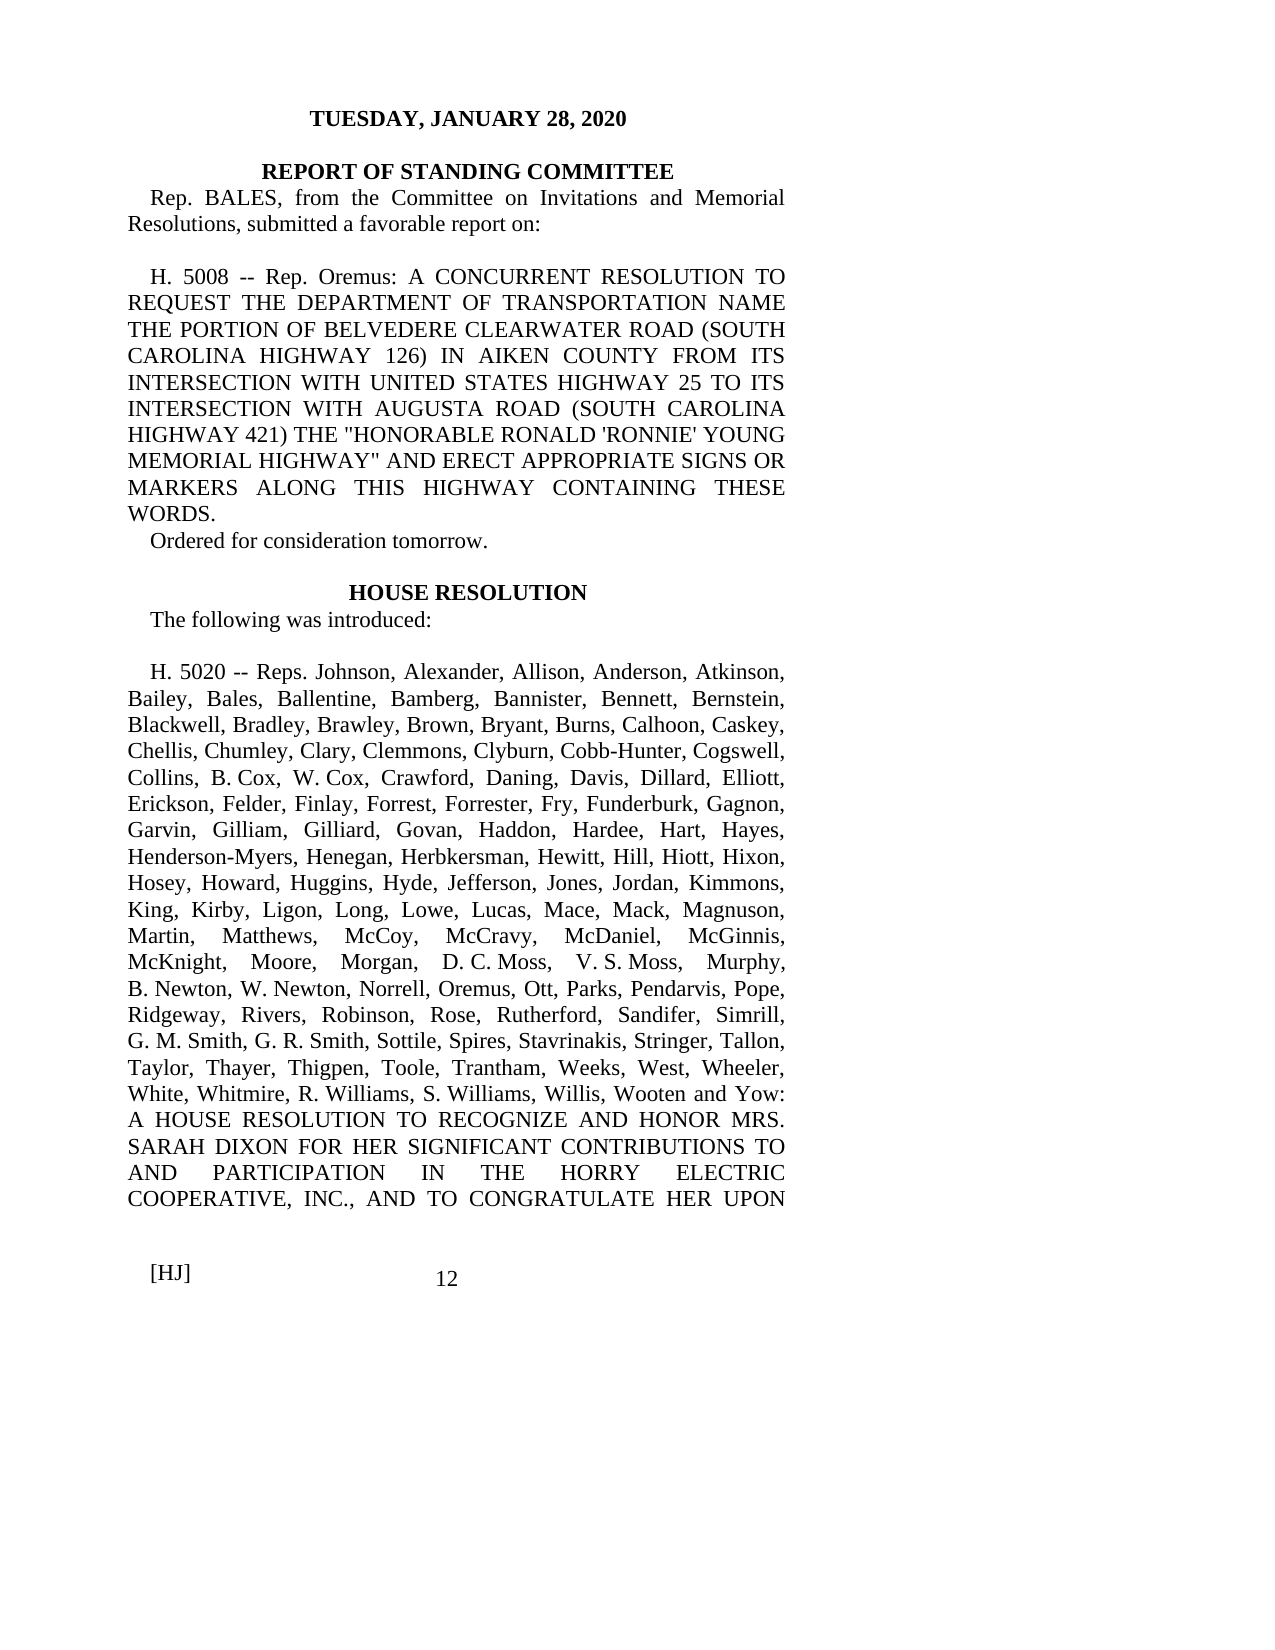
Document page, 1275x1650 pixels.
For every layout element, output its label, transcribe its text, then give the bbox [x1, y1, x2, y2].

text REPORT OF STANDING COMMITTEE [127, 158, 786, 184]
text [127, 658, 786, 1212]
text Rep. BALES, from the Committee on Invitations and Memorial Resolutions, submitted a favorable report on: [127, 184, 786, 237]
text HOUSE RESOLUTION [127, 579, 786, 606]
text H. 5008 -- Rep. Oremus: A CONCURRENT RESOLUTION TO REQUEST THE DEPARTMENT OF TRANSPORTATION NAME THE PORTION OF BELVEDERE CLEARWATER ROAD (SOUTH CAROLINA HIGHWAY 126) IN AIKEN COUNTY FROM ITS INTERSECTION WITH UNITED STATES HIGHWAY 25 TO ITS INTERSECTION WITH AUGUSTA ROAD (SOUTH CAROLINA HIGHWAY 421) THE "HONORABLE RONALD 'RONNIE' YOUNG MEMORIAL HIGHWAY" AND ERECT APPROPRIATE SIGNS OR MARKERS ALONG THIS HIGHWAY CONTAINING THESE WORDS. [127, 263, 786, 527]
text Ordered for consideration tomorrow. [127, 527, 786, 553]
text The following was introduced: [127, 606, 786, 632]
